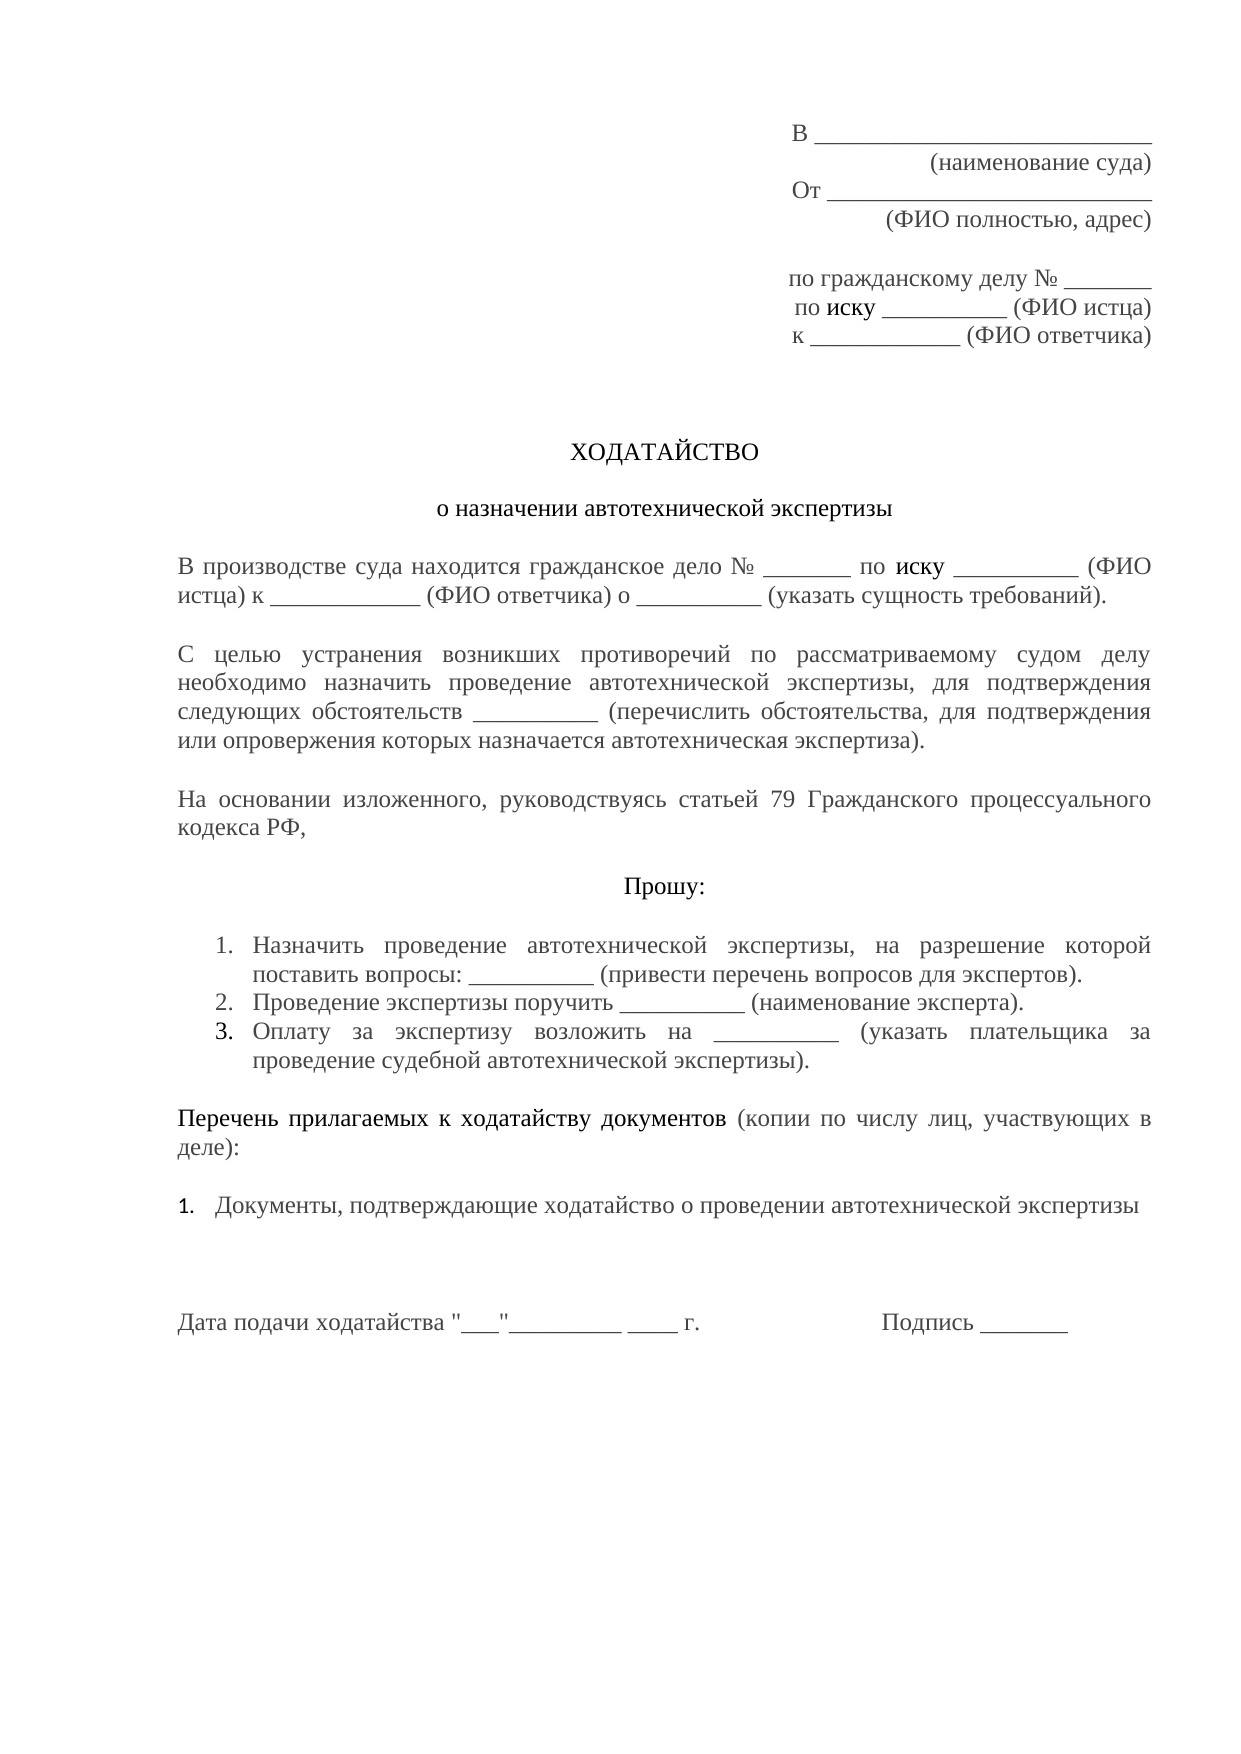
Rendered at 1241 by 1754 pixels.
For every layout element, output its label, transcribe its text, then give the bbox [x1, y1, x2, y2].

text В производстве суда находится гражданское дело № _______ по иску __________ (ФИО истца) к ____________ (ФИО ответчика) о __________ (указать сущность требований). [177, 551, 1152, 609]
text От __________________________ [177, 176, 1152, 204]
text по иску __________ (ФИО истца) [177, 292, 1152, 321]
text ХОДАТАЙСТВО [177, 437, 1152, 465]
text (наименование суда) [177, 147, 1152, 176]
text по гражданскому делу № _______ [177, 263, 1152, 292]
text Перечень прилагаемых к ходатайству документов (копии по числу лиц, участвующих в деле): [177, 1103, 1152, 1160]
text (ФИО полностью, адрес) [177, 204, 1152, 233]
text Прошу: [177, 871, 1152, 900]
text Дата подачи ходатайства "___"_________ ____ г. Подпись _______ [177, 1307, 1152, 1335]
text На основании изложенного, руководствуясь статьей 79 Гражданского процессуального кодекса РФ, [177, 784, 1152, 841]
list Проведение экспертизы поручить __________ (наименование эксперта). [215, 987, 1152, 1016]
list Назначить проведение автотехнической экспертизы, на разрешение которой поставить вопросы: __________ (привести перечень вопросов для экспертов). [215, 930, 1152, 987]
text С целью устранения возникших противоречий по рассматриваемому судом делу необходимо назначить проведение автотехнической экспертизы, для подтверждения следующих обстоятельств __________ (перечислить обстоятельства, для подтверждения или опровержения которых назначается автотехническая экспертиза). [177, 639, 1152, 754]
text В ___________________________ [177, 118, 1152, 147]
list Документы, подтверждающие ходатайство о проведении автотехнической экспертизы [177, 1190, 1152, 1219]
text к ____________ (ФИО ответчика) [177, 321, 1152, 349]
list Оплату за экспертизу возложить на __________ (указать плательщика за проведение судебной автотехнической экспертизы). [215, 1016, 1152, 1074]
text о назначении автотехнической экспертизы [177, 493, 1152, 522]
